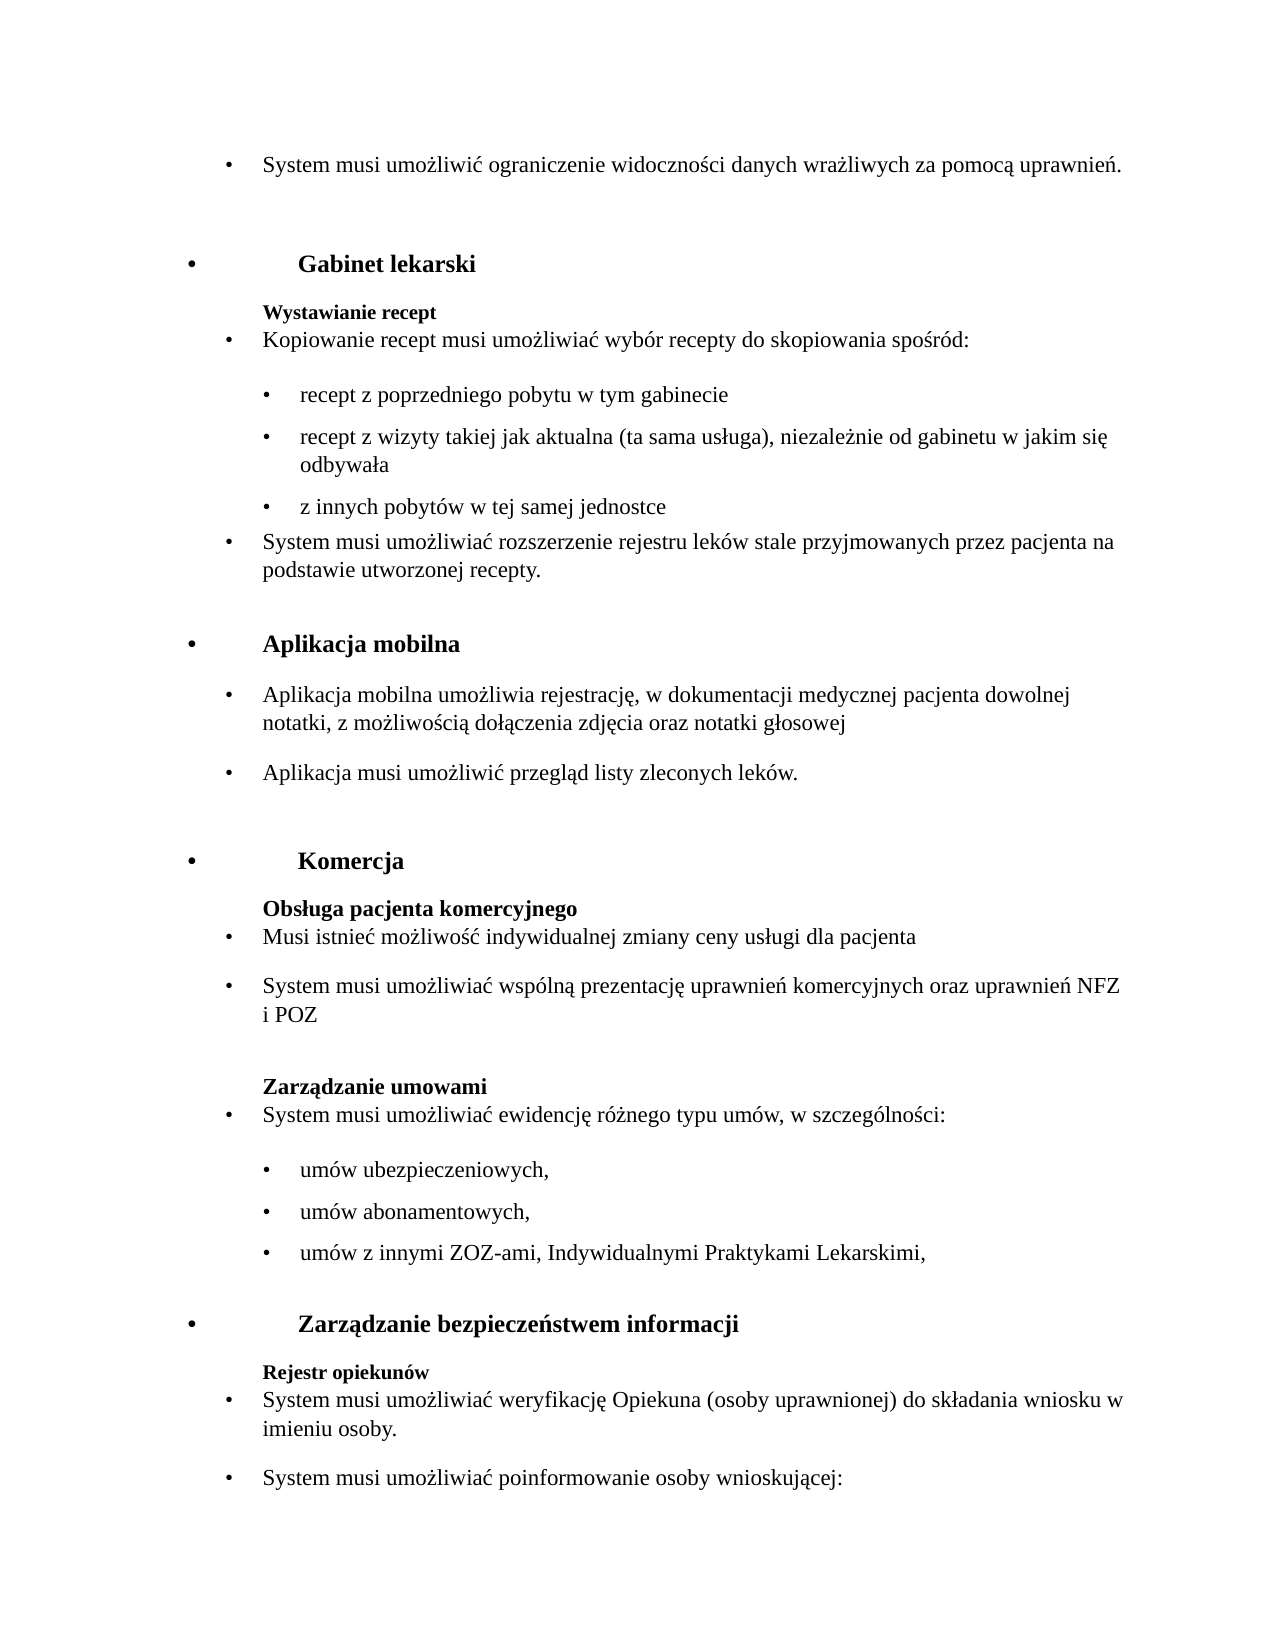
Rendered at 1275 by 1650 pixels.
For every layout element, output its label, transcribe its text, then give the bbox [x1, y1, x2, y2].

list System musi umożliwić ograniczenie widoczności danych wrażliwych za pomocą uprawnień. [225, 150, 1125, 179]
list Aplikacja mobilna umożliwia rejestrację, w dokumentacji medycznej pacjenta dowolnej notatki, z możliwością dołączenia zdjęcia oraz notatki głosowej [225, 679, 1125, 737]
text Obsługa pacjenta komercyjnego [262, 896, 1125, 921]
list z innych pobytów w tej samej jednostce [262, 491, 1125, 520]
list System musi umożliwiać wspólną prezentację uprawnień komercyjnych oraz uprawnień NFZ i POZ [225, 971, 1125, 1028]
list System musi umożliwiać weryfikację Opiekuna (osoby uprawnionej) do składania wniosku w imieniu osoby. [225, 1384, 1125, 1442]
list umów z innymi ZOZ-ami, Indywidualnymi Praktykami Lekarskimi, [262, 1237, 1125, 1266]
list System musi umożliwiać poinformowanie osoby wnioskującej: [225, 1463, 1125, 1492]
list Zarządzanie bezpieczeństwem informacji [187, 1310, 1125, 1339]
list Aplikacja musi umożliwić przegląd listy zleconych leków. [225, 757, 1125, 786]
list recept z wizyty takiej jak aktualna (ta sama usługa), niezależnie od gabinetu w jakim się odbywała [262, 421, 1125, 479]
list Musi istnieć możliwość indywidualnej zmiany ceny usługi dla pacjenta [225, 921, 1125, 950]
text Zarządzanie umowami [262, 1074, 1125, 1099]
list Kopiowanie recept musi umożliwiać wybór recepty do skopiowania spośród: [225, 324, 1125, 353]
list Gabinet lekarski [187, 249, 1125, 278]
text Wystawianie recept [262, 299, 1125, 324]
list System musi umożliwiać rozszerzenie rejestru leków stale przyjmowanych przez pacjenta na podstawie utworzonej recepty. [225, 526, 1125, 584]
list umów ubezpieczeniowych, [262, 1155, 1125, 1184]
list umów abonamentowych, [262, 1196, 1125, 1225]
list System musi umożliwiać ewidencję różnego typu umów, w szczególności: [225, 1099, 1125, 1128]
text Rejestr opiekunów [262, 1359, 1125, 1384]
list Aplikacja mobilna [187, 629, 1125, 658]
list Komercja [187, 847, 1125, 875]
list recept z poprzedniego pobytu w tym gabinecie [262, 380, 1125, 409]
